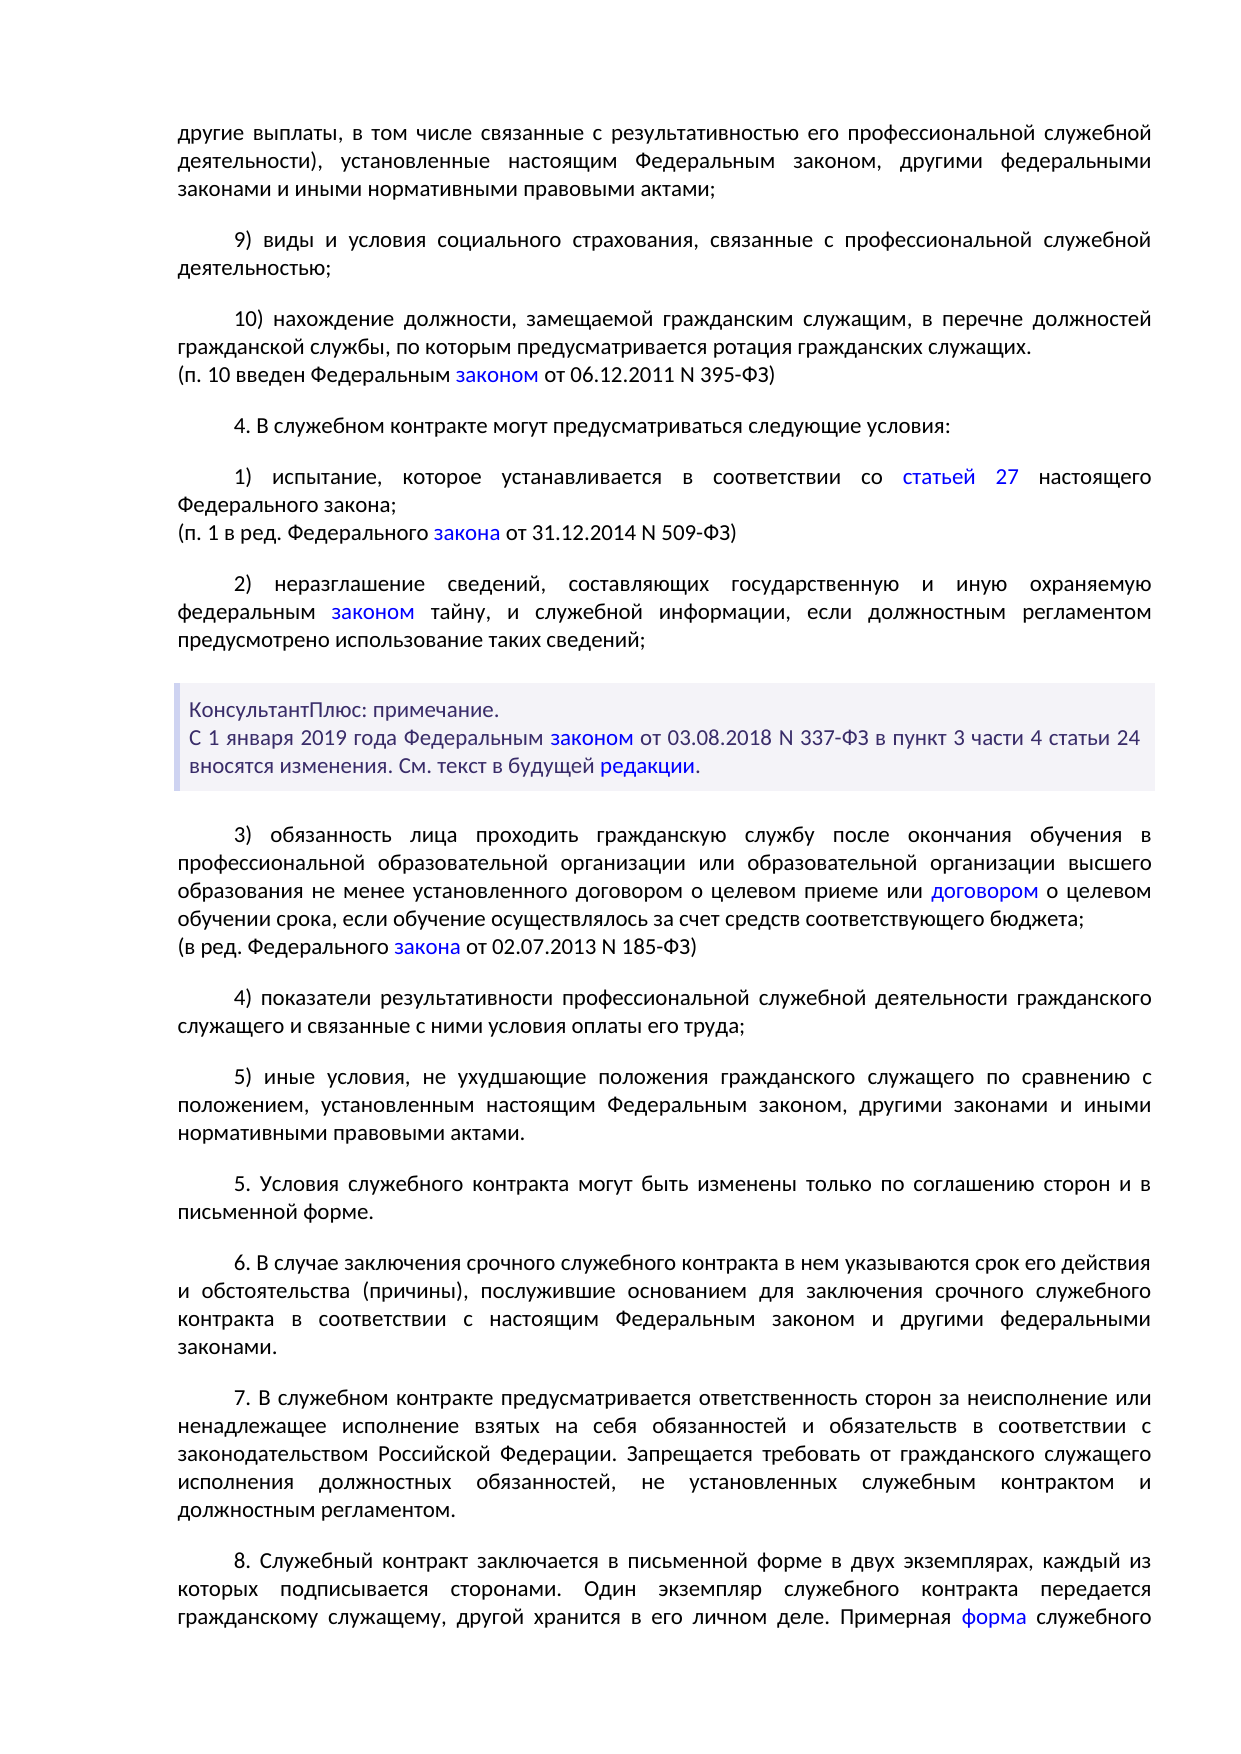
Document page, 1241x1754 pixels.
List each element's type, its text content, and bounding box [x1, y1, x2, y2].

text 1) испытание, которое устанавливается в соответствии со статьей 27 настоящего Федерального закона; [177, 462, 1152, 518]
text 10) нахождение должности, замещаемой гражданским служащим, в перечне должностей гражданской службы, по которым предусматривается ротация гражданских служащих. [177, 304, 1152, 360]
text 3) обязанность лица проходить гражданскую службу после окончания обучения в профессиональной образовательной организации или образовательной организации высшего образования не менее установленного договором о целевом приеме или договором о целевом обучении срока, если обучение осуществлялось за счет средств соответствующего бюджета; [177, 820, 1152, 932]
text (в ред. Федерального закона от 02.07.2013 N 185-ФЗ) [177, 932, 1152, 960]
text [177, 1546, 1152, 1630]
table_header КонсультантПлюс: примечание. С 1 января 2019 года Федеральным законом от 03.08.2018 N 337-ФЗ в пункт 3 части 4 статьи 24 вносятся изменения. См. текст в будущей редакции. [180, 683, 1149, 791]
text 5) иные условия, не ухудшающие положения гражданского служащего по сравнению с положением, установленным настоящим Федеральным законом, другими законами и иными нормативными правовыми актами. [177, 1062, 1152, 1146]
text 7. В служебном контракте предусматривается ответственность сторон за неисполнение или ненадлежащее исполнение взятых на себя обязанностей и обязательств в соответствии с законодательством Российской Федерации. Запрещается требовать от гражданского служащего исполнения должностных обязанностей, не установленных служебным контрактом и должностным регламентом. [177, 1383, 1152, 1523]
text 5. Условия служебного контракта могут быть изменены только по соглашению сторон и в письменной форме. [177, 1169, 1152, 1225]
text 4. В служебном контракте могут предусматриваться следующие условия: [177, 411, 1152, 439]
text (п. 1 в ред. Федерального закона от 31.12.2014 N 509-ФЗ) [177, 518, 1152, 546]
text 9) виды и условия социального страхования, связанные с профессиональной служебной деятельностью; [177, 225, 1152, 281]
text 2) неразглашение сведений, составляющих государственную и иную охраняемую федеральным законом тайну, и служебной информации, если должностным регламентом предусмотрено использование таких сведений; [177, 569, 1152, 653]
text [177, 118, 1152, 202]
text 6. В случае заключения срочного служебного контракта в нем указываются срок его действия и обстоятельства (причины), послужившие основанием для заключения срочного служебного контракта в соответствии с настоящим Федеральным законом и другими федеральными законами. [177, 1248, 1152, 1360]
text (п. 10 введен Федеральным законом от 06.12.2011 N 395-ФЗ) [177, 360, 1152, 388]
text 4) показатели результативности профессиональной служебной деятельности гражданского служащего и связанные с ними условия оплаты его труда; [177, 983, 1152, 1039]
